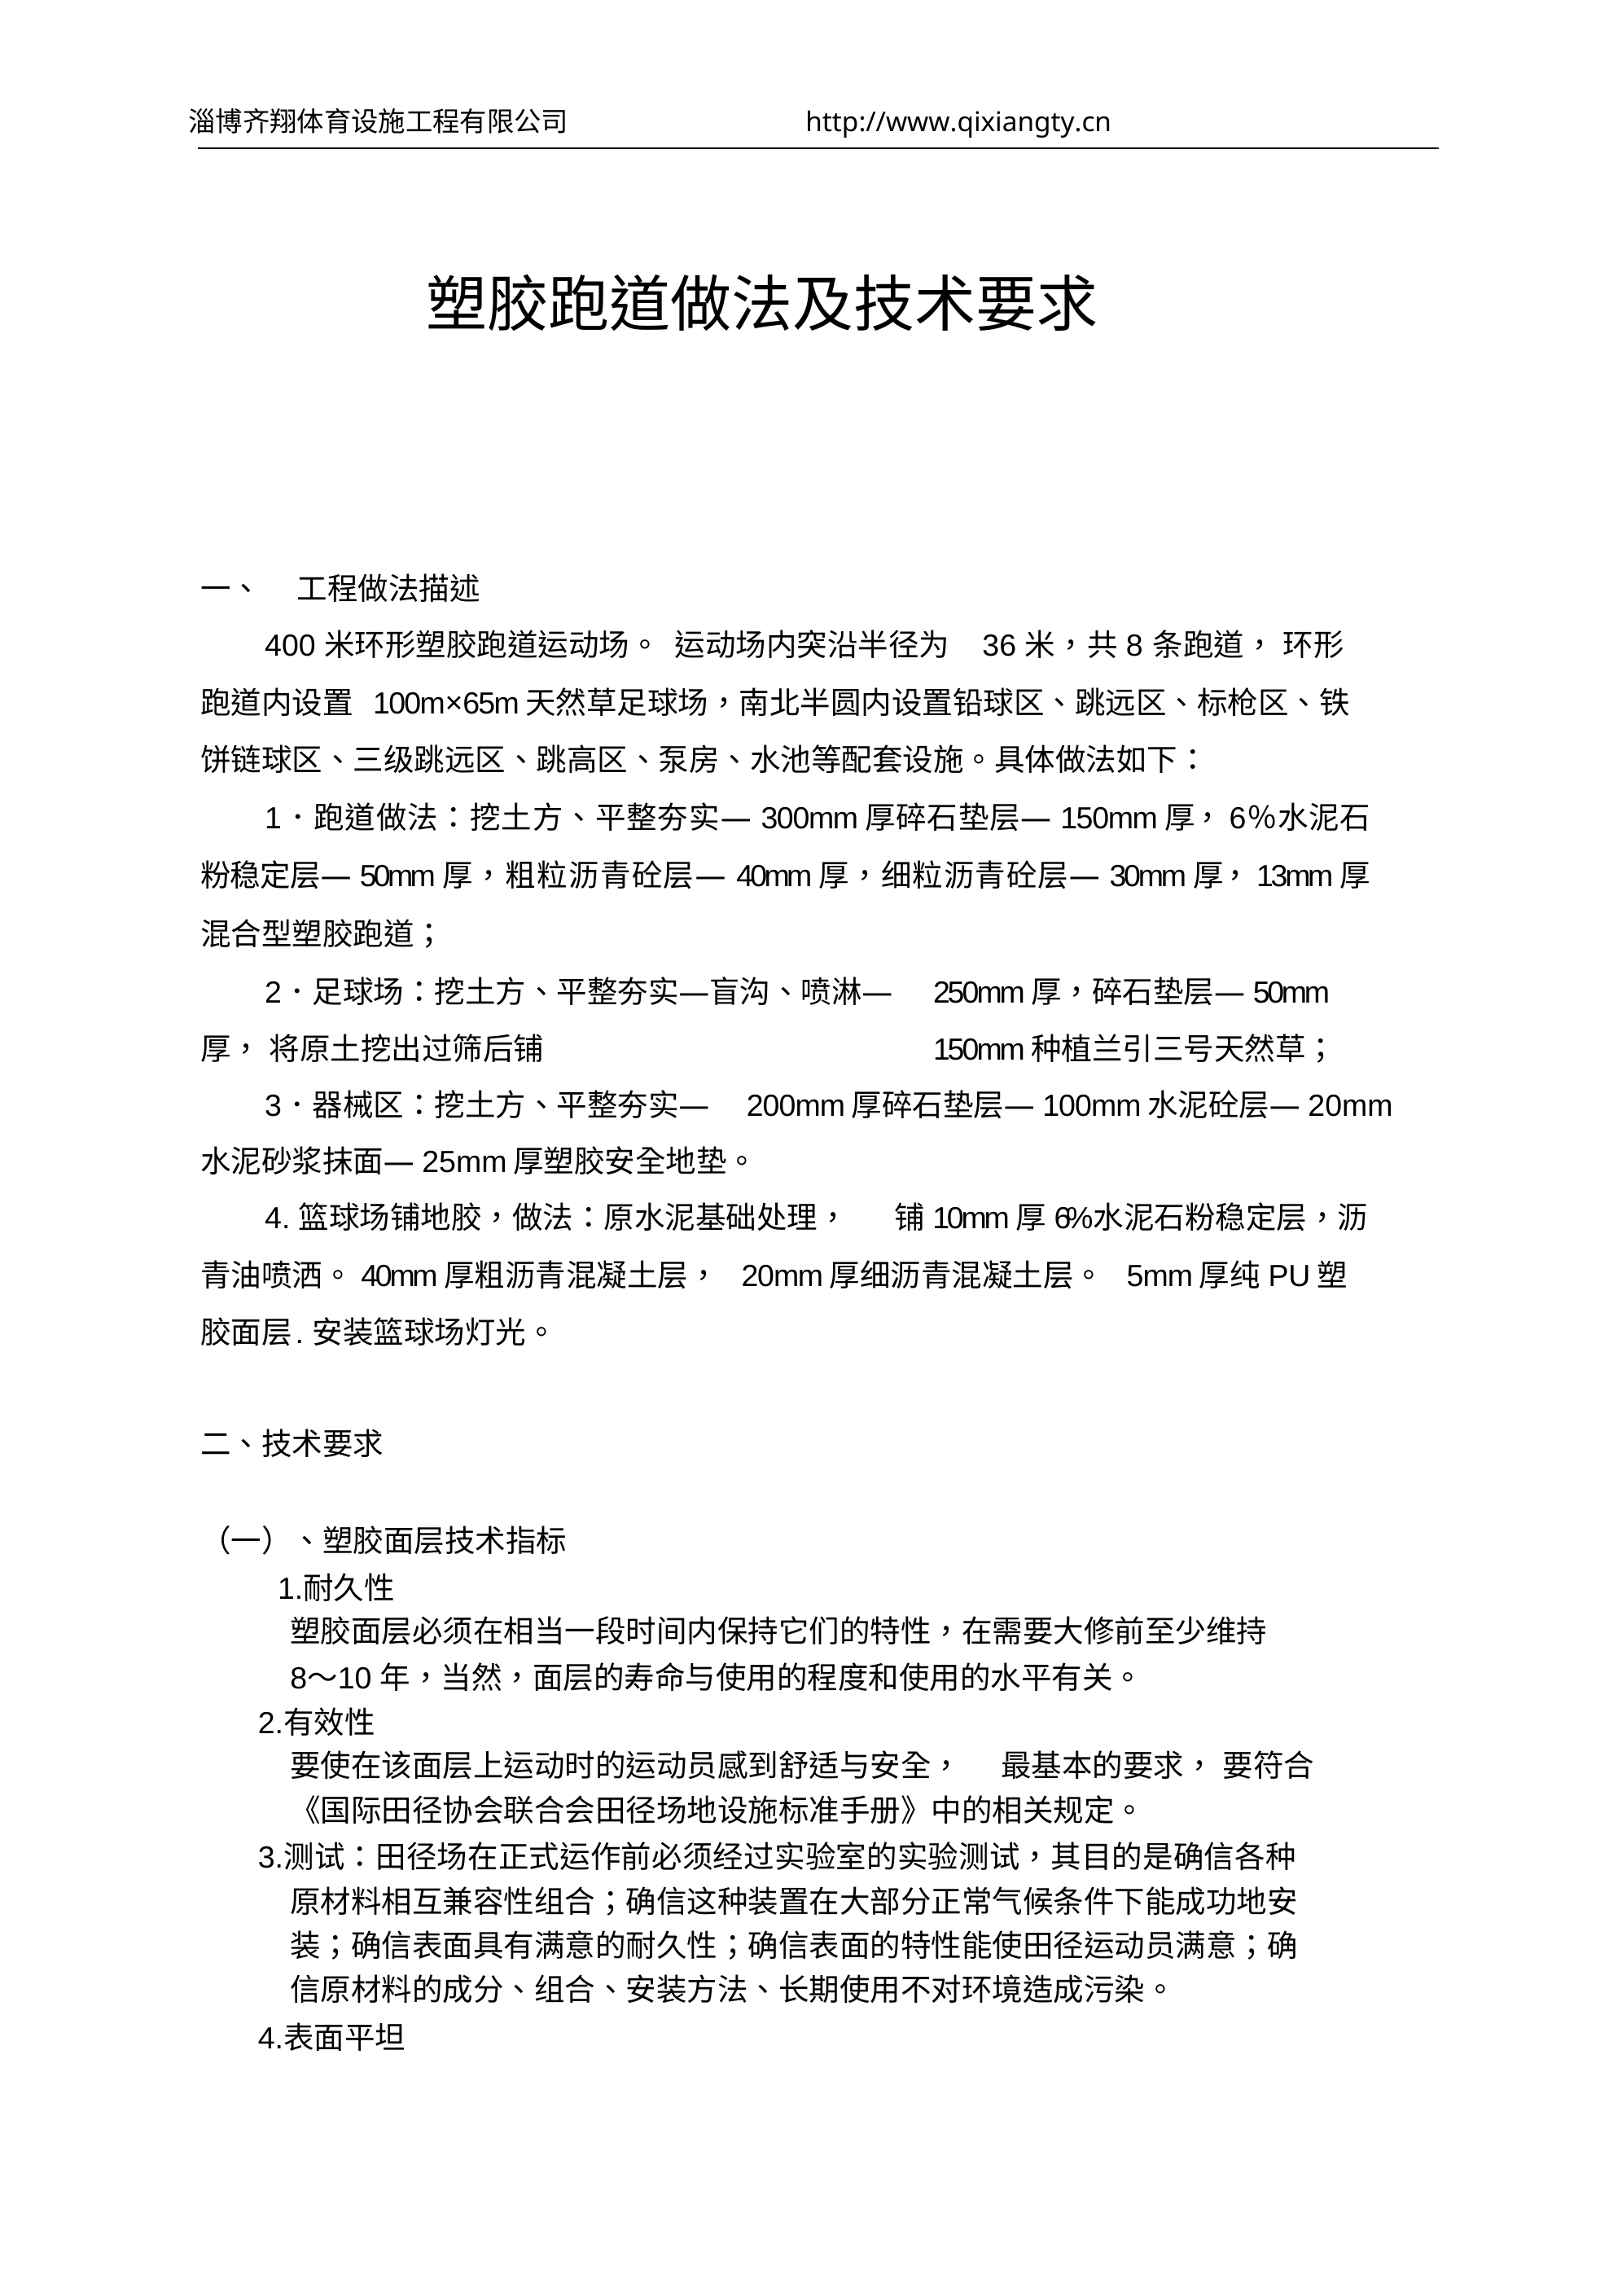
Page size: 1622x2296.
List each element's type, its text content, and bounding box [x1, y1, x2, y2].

text 2.有效性 [258, 1701, 1444, 1742]
text 3．器械区：挖土方、平整夯实— 200mm厚碎石垫层— 100mm水泥砼层— 20mm [265, 1085, 1444, 1124]
text 塑胶跑道做法及技术要求 [426, 263, 1444, 341]
text （一）、塑胶面层技术指标 [200, 1520, 1444, 1561]
text 4.表面平坦 [258, 2016, 1444, 2057]
text 400 米环形塑胶跑道运动场。 运动场内突沿半径为 36 米，共 8 条跑道， 环形跑道内设置 100m×65m天然草足球场，南北半圆内设置铅球区、跳远区、标枪区、铁饼链球区、三级跳远区、跳高区、泵房、水池等配套设施。具体做法如下： [200, 624, 1367, 780]
text 2．足球场：挖土方、平整夯实—盲沟、喷淋— 250mm厚，碎石垫层— 50mm厚， 将原土挖出过筛后铺 150mm种植兰引三号天然草； [200, 970, 1387, 1069]
text 1．跑道做法：挖土方、平整夯实— 300mm厚碎石垫层— 150mm厚， 6％水泥石粉稳定层— 50mm厚，粗粒沥青砼层— 40mm厚，细粒沥青砼层— 30mm厚， 13mm厚混合型塑胶跑道； [200, 796, 1370, 954]
text 4. 篮球场铺地胶，做法：原水泥基础处理， 铺 10mm厚 6%水泥石粉稳定层，沥青油喷洒。 40mm厚粗沥青混凝土层， 20mm厚细沥青混凝土层。 5mm厚纯 PU塑胶面层. 安装篮球场灯光。 [200, 1196, 1370, 1353]
text 3.测试：田径场在正式运作前必须经过实验室的实验测试，其目的是确信各种原材料相互兼容性组合；确信这种装置在大部分正常气候条件下能成功地安装；确信表面具有满意的耐久性；确信表面的特性能使田径运动员满意；确信原材料的成分、组合、安装方法、长期使用不对环境造成污染。 [258, 1836, 1298, 2009]
text 水泥砂浆抹面— 25mm厚塑胶安全地垫。 [200, 1139, 1444, 1181]
text 8～10 年，当然，面层的寿命与使用的程度和使用的水平有关。 [290, 1656, 1444, 1697]
text 一、 工程做法描述 [200, 567, 1444, 608]
text 要使在该面层上运动时的运动员感到舒适与安全， 最基本的要求， 要符合《国际田径协会联合会田径场地设施标准手册》中的相关规定。 [290, 1744, 1370, 1830]
text 二、技术要求 [200, 1422, 1444, 1464]
text 1.耐久性 [188, 1566, 484, 1608]
text 塑胶面层必须在相当一段时间内保持它们的特性，在需要大修前至少维持 [290, 1609, 1444, 1651]
